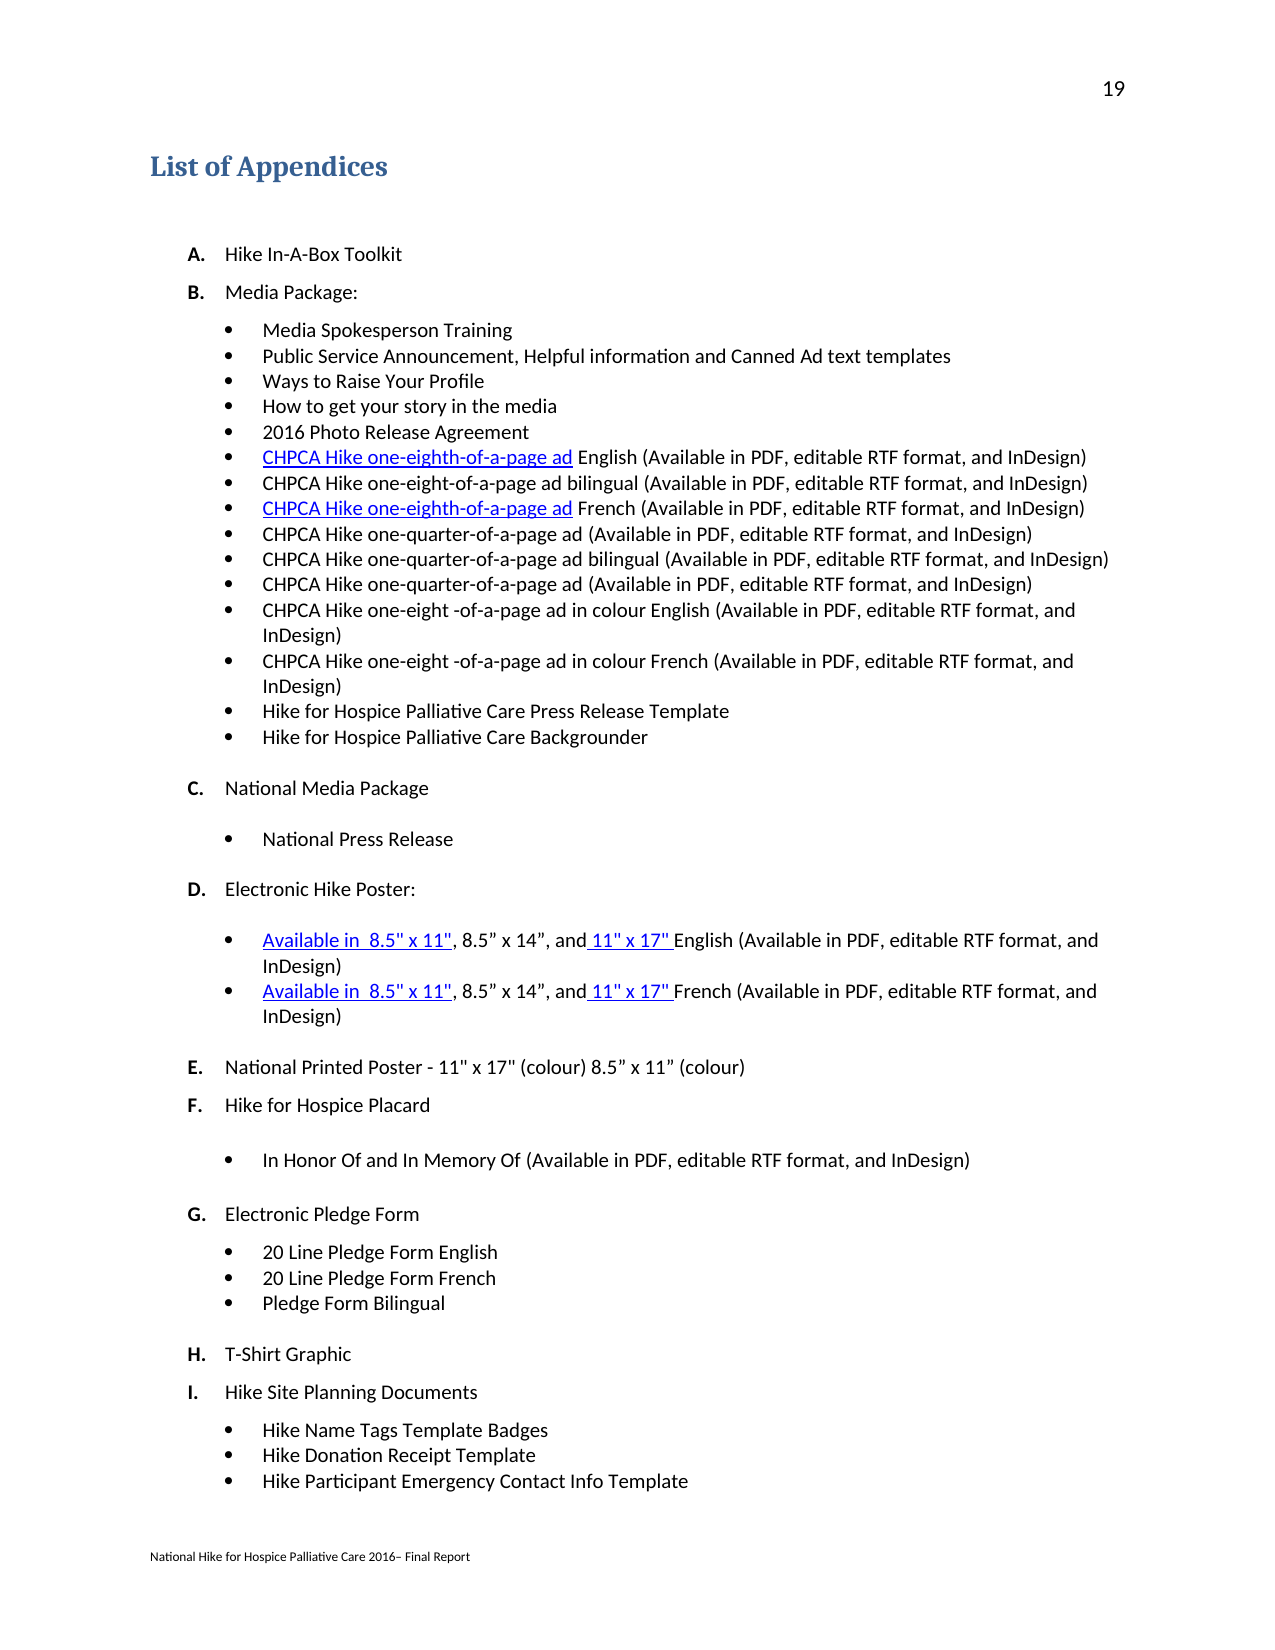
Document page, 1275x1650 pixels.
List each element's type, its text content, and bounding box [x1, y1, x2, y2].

list CHPCA Hike one-eighth-of-a-page ad French (Available in PDF, editable RTF format, and InDesign) [225, 495, 1125, 521]
list Hike for Hospice Palliative Care Backgrounder [225, 724, 1125, 749]
list CHPCA Hike one-eighth-of-a-page ad English (Available in PDF, editable RTF format, and InDesign) [225, 444, 1125, 470]
list Pledge Form Bilingual [225, 1290, 1125, 1316]
list In Honor Of and In Memory Of (Available in PDF, editable RTF format, and InDesign) [225, 1147, 1125, 1172]
list National Printed Poster - 11" x 17" (colour) 8.5” x 11” (colour) [187, 1054, 1125, 1080]
list Hike Donation Receipt Template [225, 1442, 1125, 1468]
list Ways to Raise Your Profile [225, 368, 1125, 394]
list Electronic Pledge Form [187, 1202, 1125, 1227]
list CHPCA Hike one-eight-of-a-page ad bilingual (Available in PDF, editable RTF format, and InDesign) [225, 470, 1125, 495]
list Hike for Hospice Placard [187, 1092, 1125, 1118]
subtitle List of Appendices [150, 150, 1125, 183]
list Electronic Hike Poster: [187, 877, 1125, 902]
list Available in 8.5" x 11", 8.5” x 14”, and 11" x 17" French (Available in PDF, editable RTF format, and InDesign) [225, 978, 1125, 1029]
list CHPCA Hike one-eight -of-a-page ad in colour French (Available in PDF, editable RTF format, and InDesign) [225, 648, 1125, 699]
list 20 Line Pledge Form English [225, 1239, 1125, 1265]
list Hike for Hospice Palliative Care Press Release Template [225, 699, 1125, 724]
list Media Package: [187, 279, 1125, 305]
list 2016 Photo Release Agreement [225, 419, 1125, 444]
list Hike Site Planning Documents [187, 1379, 1125, 1404]
list 20 Line Pledge Form French [225, 1265, 1125, 1290]
list National Media Package [187, 775, 1125, 800]
list Hike In-A-Box Toolkit [187, 242, 1125, 267]
list T-Shirt Graphic [187, 1341, 1125, 1367]
list Media Spokesperson Training [225, 317, 1125, 343]
list Hike Participant Emergency Contact Info Template [225, 1468, 1125, 1493]
list How to get your story in the media [225, 394, 1125, 419]
list Public Service Announcement, Helpful information and Canned Ad text templates [225, 343, 1125, 368]
list National Press Release [225, 826, 1125, 851]
list Hike Name Tags Template Badges [225, 1417, 1125, 1442]
list Available in 8.5" x 11", 8.5” x 14”, and 11" x 17" English (Available in PDF, editable RTF format, and InDesign) [225, 927, 1125, 978]
list CHPCA Hike one-eight -of-a-page ad in colour English (Available in PDF, editable RTF format, and InDesign) [225, 597, 1125, 648]
list CHPCA Hike one-quarter-of-a-page ad (Available in PDF, editable RTF format, and InDesign) [225, 521, 1125, 546]
list CHPCA Hike one-quarter-of-a-page ad (Available in PDF, editable RTF format, and InDesign) [225, 572, 1125, 597]
list CHPCA Hike one-quarter-of-a-page ad bilingual (Available in PDF, editable RTF format, and InDesign) [225, 546, 1125, 572]
